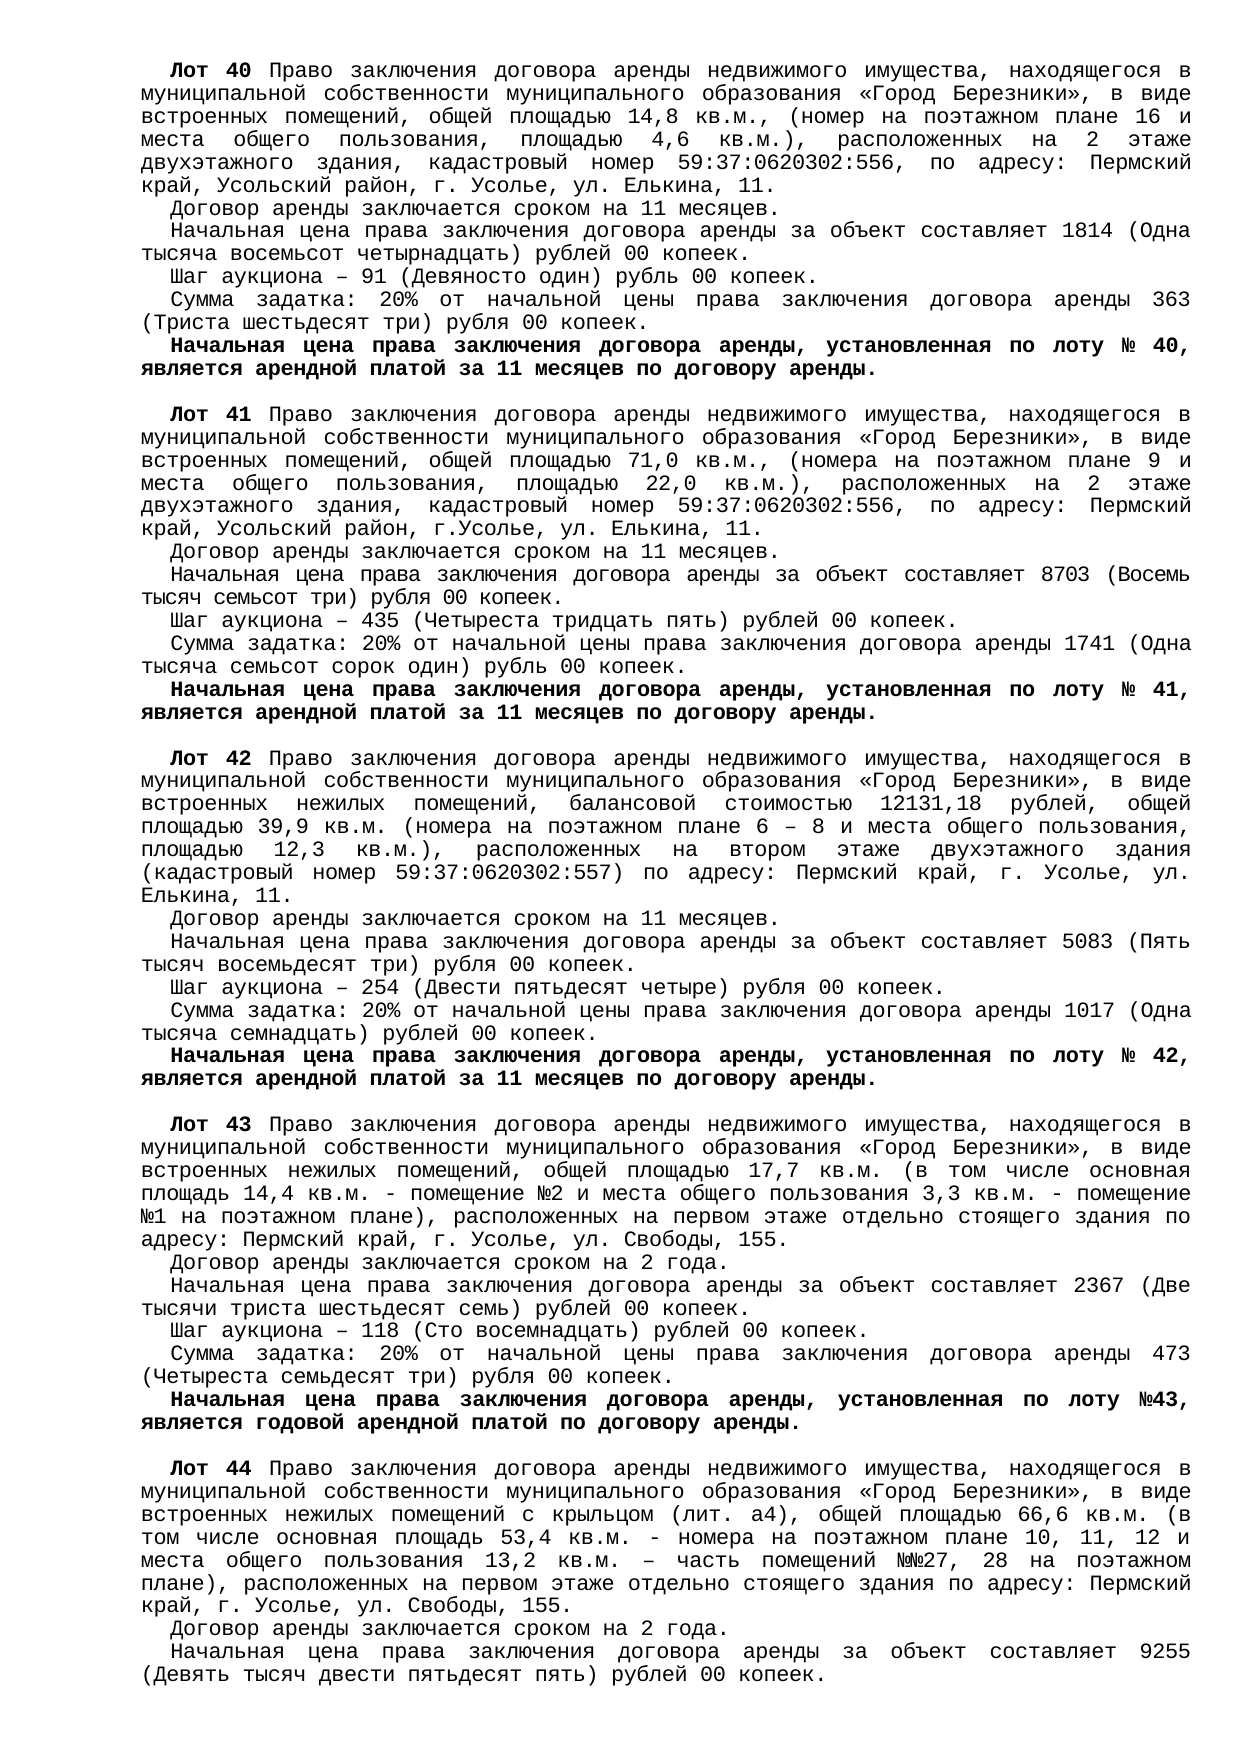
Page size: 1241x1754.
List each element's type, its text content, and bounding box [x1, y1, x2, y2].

text Лот 41 Право заключения договора аренды недвижимого имущества, находящегося в муниципальной собственности муниципального образования «Город Березники», в виде встроенных помещений, общей площадью 71,0 кв.м., (номера на поэтажном плане 9 и места общего пользования, площадью 22,0 кв.м.), расположенных на 2 этаже двухэтажного здания, кадастровый номер 59:37:0620302:556, по адресу: Пермский край, Усольский район, г.Усолье, ул. Елькина, 11. [141, 403, 1192, 540]
text Сумма задатка: 20% от начальной цены права заключения договора аренды 473 (Четыреста семьдесят три) рубля 00 копеек. [141, 1342, 1192, 1388]
text Договор аренды заключается сроком на 11 месяцев. [141, 907, 1192, 930]
text Лот 42 Право заключения договора аренды недвижимого имущества, находящегося в муниципальной собственности муниципального образования «Город Березники», в виде встроенных нежилых помещений, балансовой стоимостью 12131,18 рублей, общей площадью 39,9 кв.м. (номера на поэтажном плане 6 – 8 и места общего пользования, площадью 12,3 кв.м.), расположенных на втором этаже двухэтажного здания (кадастровый номер 59:37:0620302:557) по адресу: Пермский край, г. Усолье, ул. Елькина, 11. [141, 747, 1192, 907]
text Начальная цена права заключения договора аренды, установленная по лоту № 41, является арендной платой за 11 месяцев по договору аренды. [141, 678, 1192, 724]
text Лот 44 Право заключения договора аренды недвижимого имущества, находящегося в муниципальной собственности муниципального образования «Город Березники», в виде встроенных нежилых помещений с крыльцом (лит. а4), общей площадью 66,6 кв.м. (в том числе основная площадь 53,4 кв.м. - номера на поэтажном плане 10, 11, 12 и места общего пользования 13,2 кв.м. – часть помещений №№27, 28 на поэтажном плане), расположенных на первом этаже отдельно стоящего здания по адресу: Пермский край, г. Усолье, ул. Свободы, 155. [141, 1457, 1192, 1617]
text Договор аренды заключается сроком на 2 года. [141, 1617, 1192, 1640]
text Договор аренды заключается сроком на 2 года. [141, 1251, 1192, 1274]
text Договор аренды заключается сроком на 11 месяцев. [141, 197, 1192, 219]
text Шаг аукциона – 91 (Девяносто один) рубль 00 копеек. [141, 265, 1192, 288]
text Начальная цена права заключения договора аренды за объект составляет 5083 (Пять тысяч восемьдесят три) рубля 00 копеек. [141, 930, 1192, 976]
text Начальная цена права заключения договора аренды за объект составляет 2367 (Две тысячи триста шестьдесят семь) рублей 00 копеек. [141, 1274, 1192, 1319]
text Шаг аукциона – 254 (Двести пятьдесят четыре) рубля 00 копеек. [141, 976, 1192, 999]
text Начальная цена права заключения договора аренды за объект составляет 9255 (Девять тысяч двести пятьдесят пять) рублей 00 копеек. [141, 1640, 1192, 1686]
text Шаг аукциона – 435 (Четыреста тридцать пять) рублей 00 копеек. [141, 609, 1192, 632]
text Сумма задатка: 20% от начальной цены права заключения договора аренды 1017 (Одна тысяча семнадцать) рублей 00 копеек. [141, 999, 1192, 1044]
text Начальная цена права заключения договора аренды за объект составляет 8703 (Восемь тысяч семьсот три) рубля 00 копеек. [141, 563, 1192, 609]
text Начальная цена права заключения договора аренды за объект составляет 1814 (Одна тысяча восемьсот четырнадцать) рублей 00 копеек. [141, 219, 1192, 265]
text Лот 43 Право заключения договора аренды недвижимого имущества, находящегося в муниципальной собственности муниципального образования «Город Березники», в виде встроенных нежилых помещений, общей площадью 17,7 кв.м. (в том числе основная площадь 14,4 кв.м. - помещение №2 и места общего пользования 3,3 кв.м. - помещение №1 на поэтажном плане), расположенных на первом этаже отдельно стоящего здания по адресу: Пермский край, г. Усолье, ул. Свободы, 155. [141, 1113, 1192, 1251]
text Лот 40 Право заключения договора аренды недвижимого имущества, находящегося в муниципальной собственности муниципального образования «Город Березники», в виде встроенных помещений, общей площадью 14,8 кв.м., (номер на поэтажном плане 16 и места общего пользования, площадью 4,6 кв.м.), расположенных на 2 этаже двухэтажного здания, кадастровый номер 59:37:0620302:556, по адресу: Пермский край, Усольский район, г. Усолье, ул. Елькина, 11. [141, 59, 1192, 197]
text Сумма задатка: 20% от начальной цены права заключения договора аренды 363 (Триста шестьдесят три) рубля 00 копеек. [141, 288, 1192, 334]
text Шаг аукциона – 118 (Сто восемнадцать) рублей 00 копеек. [141, 1319, 1192, 1342]
text Договор аренды заключается сроком на 11 месяцев. [141, 540, 1192, 563]
text Сумма задатка: 20% от начальной цены права заключения договора аренды 1741 (Одна тысяча семьсот сорок один) рубль 00 копеек. [141, 632, 1192, 678]
text Начальная цена права заключения договора аренды, установленная по лоту №43, является годовой арендной платой по договору аренды. [141, 1388, 1192, 1434]
text Начальная цена права заключения договора аренды, установленная по лоту № 42, является арендной платой за 11 месяцев по договору аренды. [141, 1044, 1192, 1090]
text Начальная цена права заключения договора аренды, установленная по лоту № 40, является арендной платой за 11 месяцев по договору аренды. [141, 334, 1192, 380]
